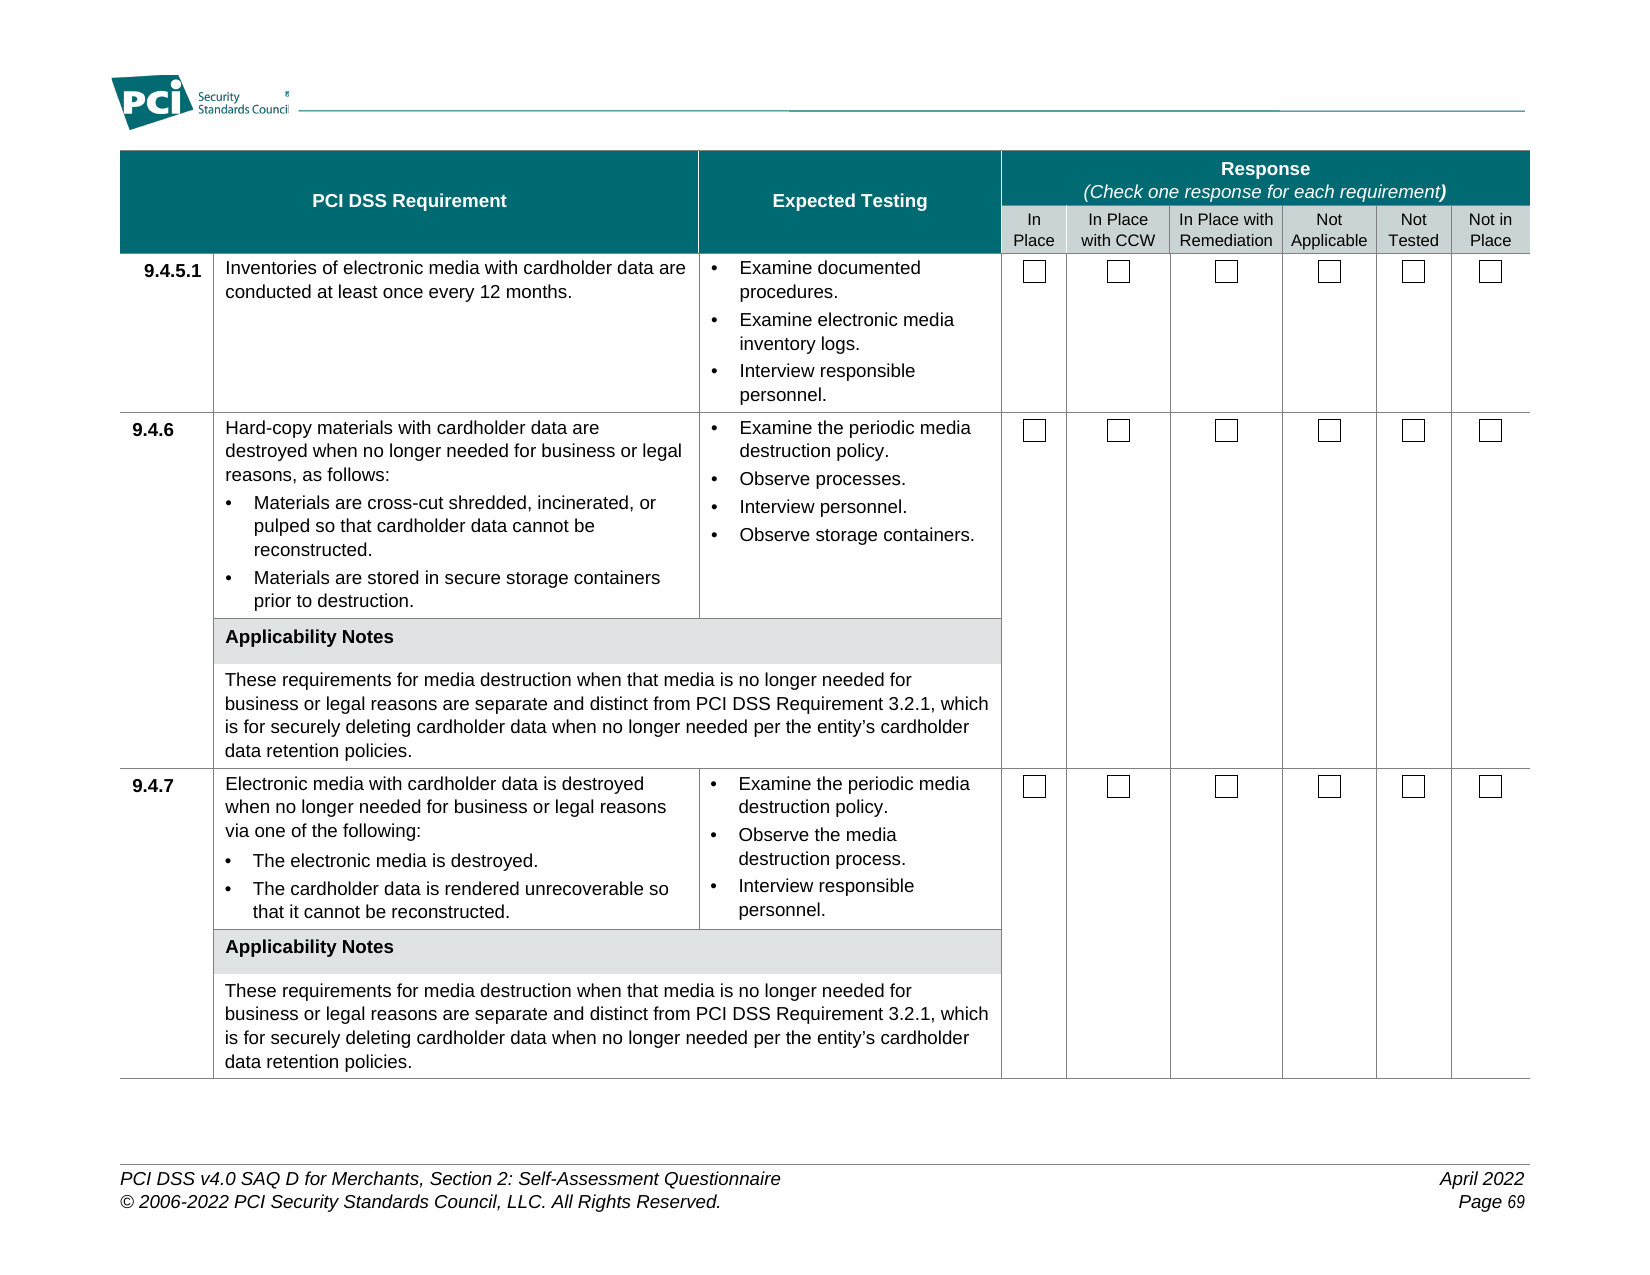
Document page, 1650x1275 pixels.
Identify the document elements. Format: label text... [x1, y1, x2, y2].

table_cell In Place [1002, 206, 1066, 253]
table_cell [1283, 769, 1376, 1078]
table_cell Examine documented procedures. Examine electronic media inventory logs. Interview responsible personnel. [700, 254, 1001, 412]
table_cell [1283, 413, 1376, 768]
table_cell [1002, 254, 1066, 412]
table_cell Hard-copy materials with cardholder data are destroyed when no longer needed for business or legal reasons, as follows: Materials are cross-cut shredded, incinerated, or pulped so that cardholder data cannot be reconstructed. Materials are stored in secure storage containers prior to destruction. [214, 413, 699, 618]
table_header PCI DSS Requirement [120, 151, 698, 253]
picture [111, 75, 289, 130]
table_cell [1067, 769, 1170, 1078]
table_header Expected Testing [699, 151, 1001, 253]
table_cell These requirements for media destruction when that media is no longer needed for business or legal reasons are separate and distinct from PCI DSS Requirement 3.2.1, which is for securely deleting cardholder data when no longer needed per the entity’s cardholder data retention policies. [214, 974, 1001, 1078]
table_cell 9.4.7 [120, 769, 213, 1078]
table_header Response♦ (Check one response for each requirement) [1002, 151, 1530, 205]
table_cell [1171, 254, 1282, 412]
table_cell [1377, 254, 1451, 412]
table_cell In Place with Remediation [1170, 206, 1282, 253]
table_cell [1452, 413, 1530, 768]
table_cell [1452, 254, 1530, 412]
table_cell Not in Place [1452, 206, 1530, 253]
table_cell Electronic media with cardholder data is destroyed when no longer needed for business or legal reasons via one of the following: The electronic media is destroyed. The cardholder data is rendered unrecoverable so that it cannot be reconstructed. [214, 769, 699, 929]
table_cell 9.4.5.1 [120, 254, 213, 412]
table_cell [1002, 413, 1066, 768]
table_cell Applicability Notes [214, 930, 1001, 974]
table_cell Not Tested [1377, 206, 1451, 253]
table_cell These requirements for media destruction when that media is no longer needed for business or legal reasons are separate and distinct from PCI DSS Requirement 3.2.1, which is for securely deleting cardholder data when no longer needed per the entity’s cardholder data retention policies. [214, 664, 1001, 768]
table_cell [1067, 254, 1170, 412]
table_cell [1067, 413, 1170, 768]
table_cell Inventories of electronic media with cardholder data are conducted at least once every 12 months. [214, 254, 699, 412]
table_cell Examine the periodic media destruction policy. Observe processes. Interview personnel. Observe storage containers. [700, 413, 1001, 618]
table_cell [1002, 769, 1066, 1078]
table_cell [1171, 769, 1282, 1078]
table_cell In Place with CCW [1067, 206, 1169, 253]
table_cell [1171, 413, 1282, 768]
table_cell Examine the periodic media destruction policy. Observe the media destruction process. Interview responsible personnel. [700, 769, 1001, 929]
table_cell [1377, 769, 1451, 1078]
table_cell [1452, 769, 1530, 1078]
table_cell Applicability Notes [214, 619, 1001, 664]
table_cell Not Applicable [1283, 206, 1376, 253]
table_cell [1283, 254, 1376, 412]
table_cell [1377, 413, 1451, 768]
table_cell 9.4.6 [120, 413, 213, 768]
